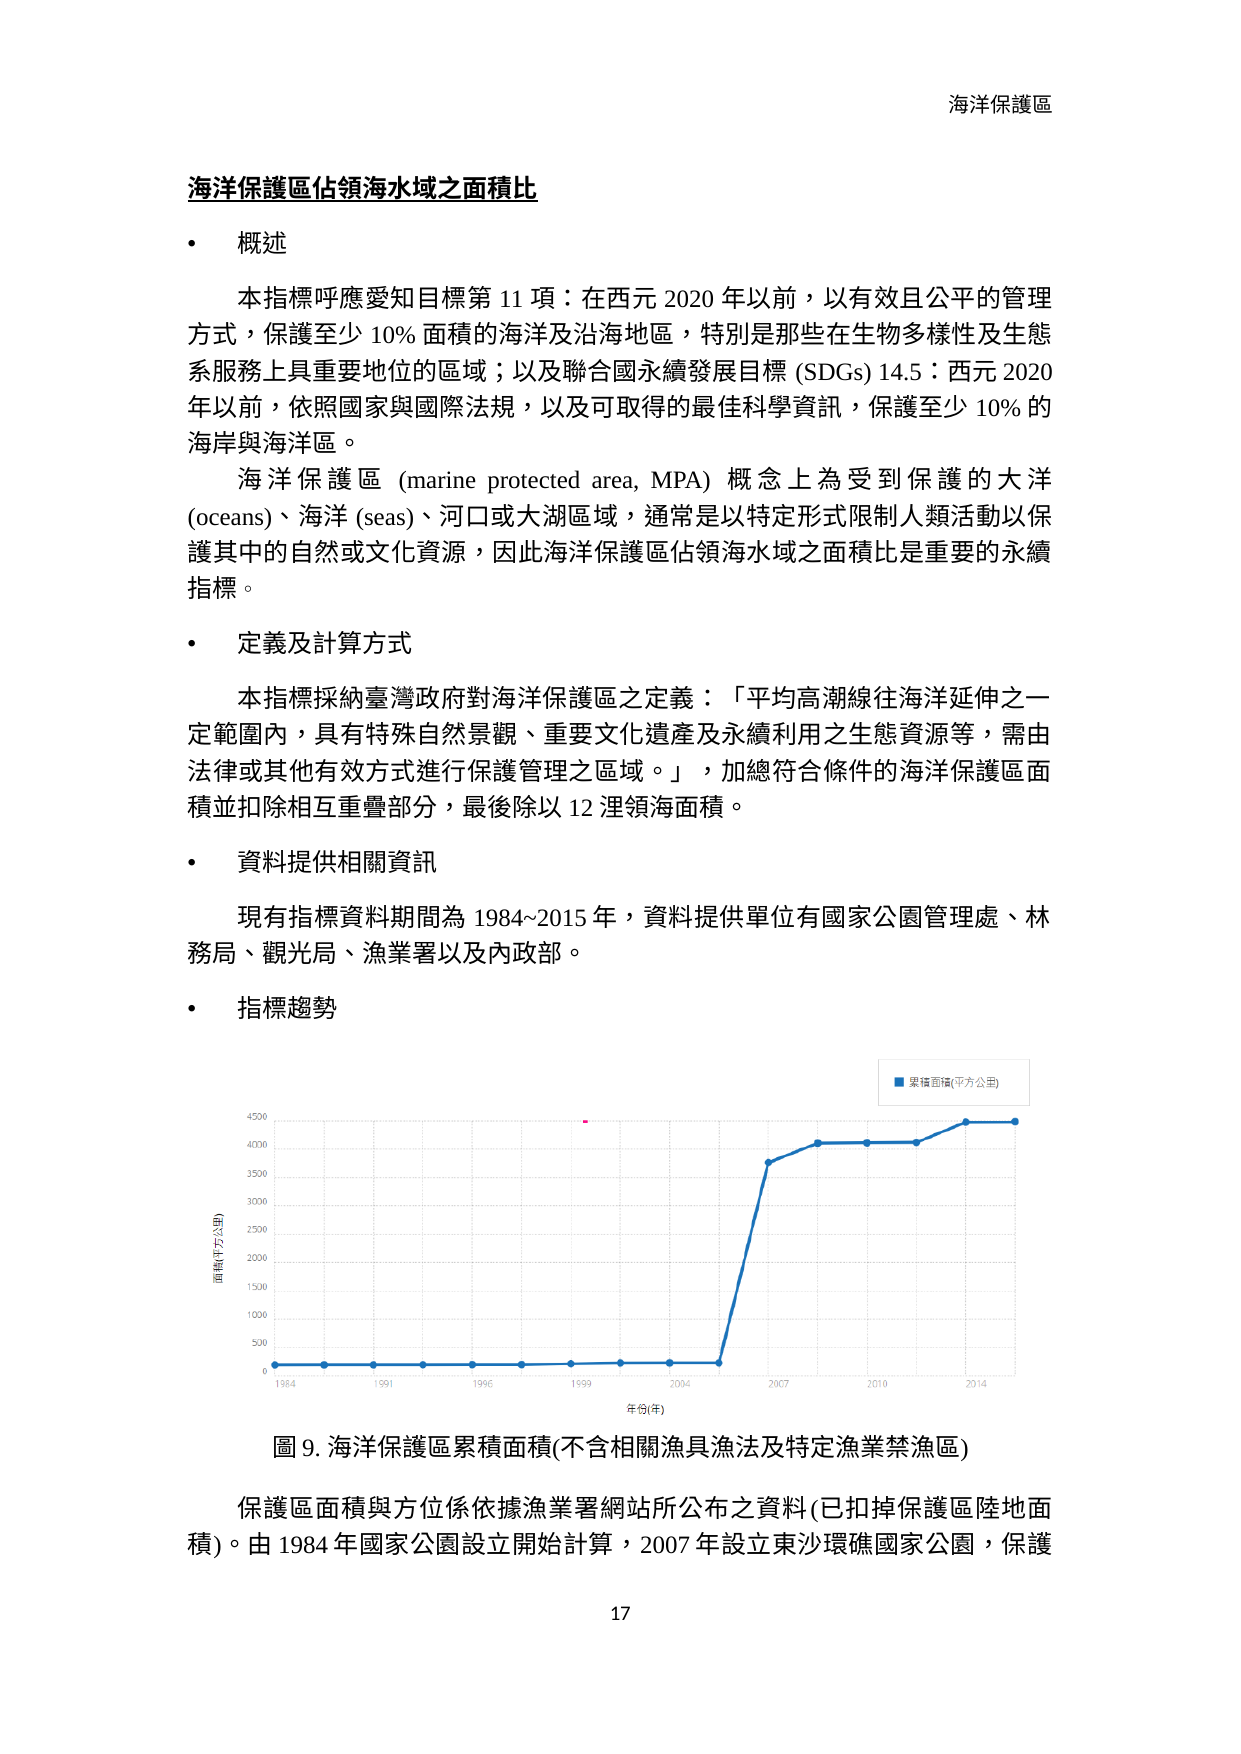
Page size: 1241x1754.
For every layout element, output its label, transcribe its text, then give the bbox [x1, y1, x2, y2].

text 圖9. 海洋保護區累積面積(不含相關漁具漁法及特定漁業禁漁區) [187, 1427, 1053, 1463]
text 海洋保護區佔領海水域之面積比 [187, 169, 1053, 205]
text 現有指標資料期間為1984~2015年，資料提供單位有國家公園管理處、林務局、觀光局、漁業署以及內政部。 [187, 897, 1053, 970]
list 定義及計算方式 [187, 624, 1053, 660]
text 本指標呼應愛知目標第 11 項：在西元 2020 年以前，以有效且公平的管理方式，保護至少 10% 面積的海洋及沿海地區，特別是那些在生物多樣性及生態系服務上具重要地位的區域；以及聯合國永續發展目標 (SDGs) 14.5：西元 2020年以前，依照國家與國際法規，以及可取得的最佳科學資訊，保護至少 10% 的海岸與海洋區。 [187, 279, 1053, 460]
list 指標趨勢 [187, 989, 1053, 1025]
list 概述 [187, 224, 1053, 260]
picture [187, 1043, 1050, 1428]
list 資料提供相關資訊 [187, 842, 1053, 879]
text 本指標採納臺灣政府對海洋保護區之定義：「平均高潮線往海洋延伸之一定範圍內，具有特殊自然景觀、重要文化遺產及永續利用之生態資源等，需由法律或其他有效方式進行保護管理之區域。」，加總符合條件的海洋保護區面積並扣除相互重疊部分，最後除以 12 浬領海面積。 [187, 679, 1053, 824]
text 海洋保護區 (marine protected area, MPA) 概念上為受到保護的大洋 (oceans)、海洋 (seas)、河口或大湖區域，通常是以特定形式限制人類活動以保護其中的自然或文化資源，因此海洋保護區佔領海水域之面積比是重要的永續指標。 [187, 460, 1053, 605]
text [187, 1488, 1053, 1561]
